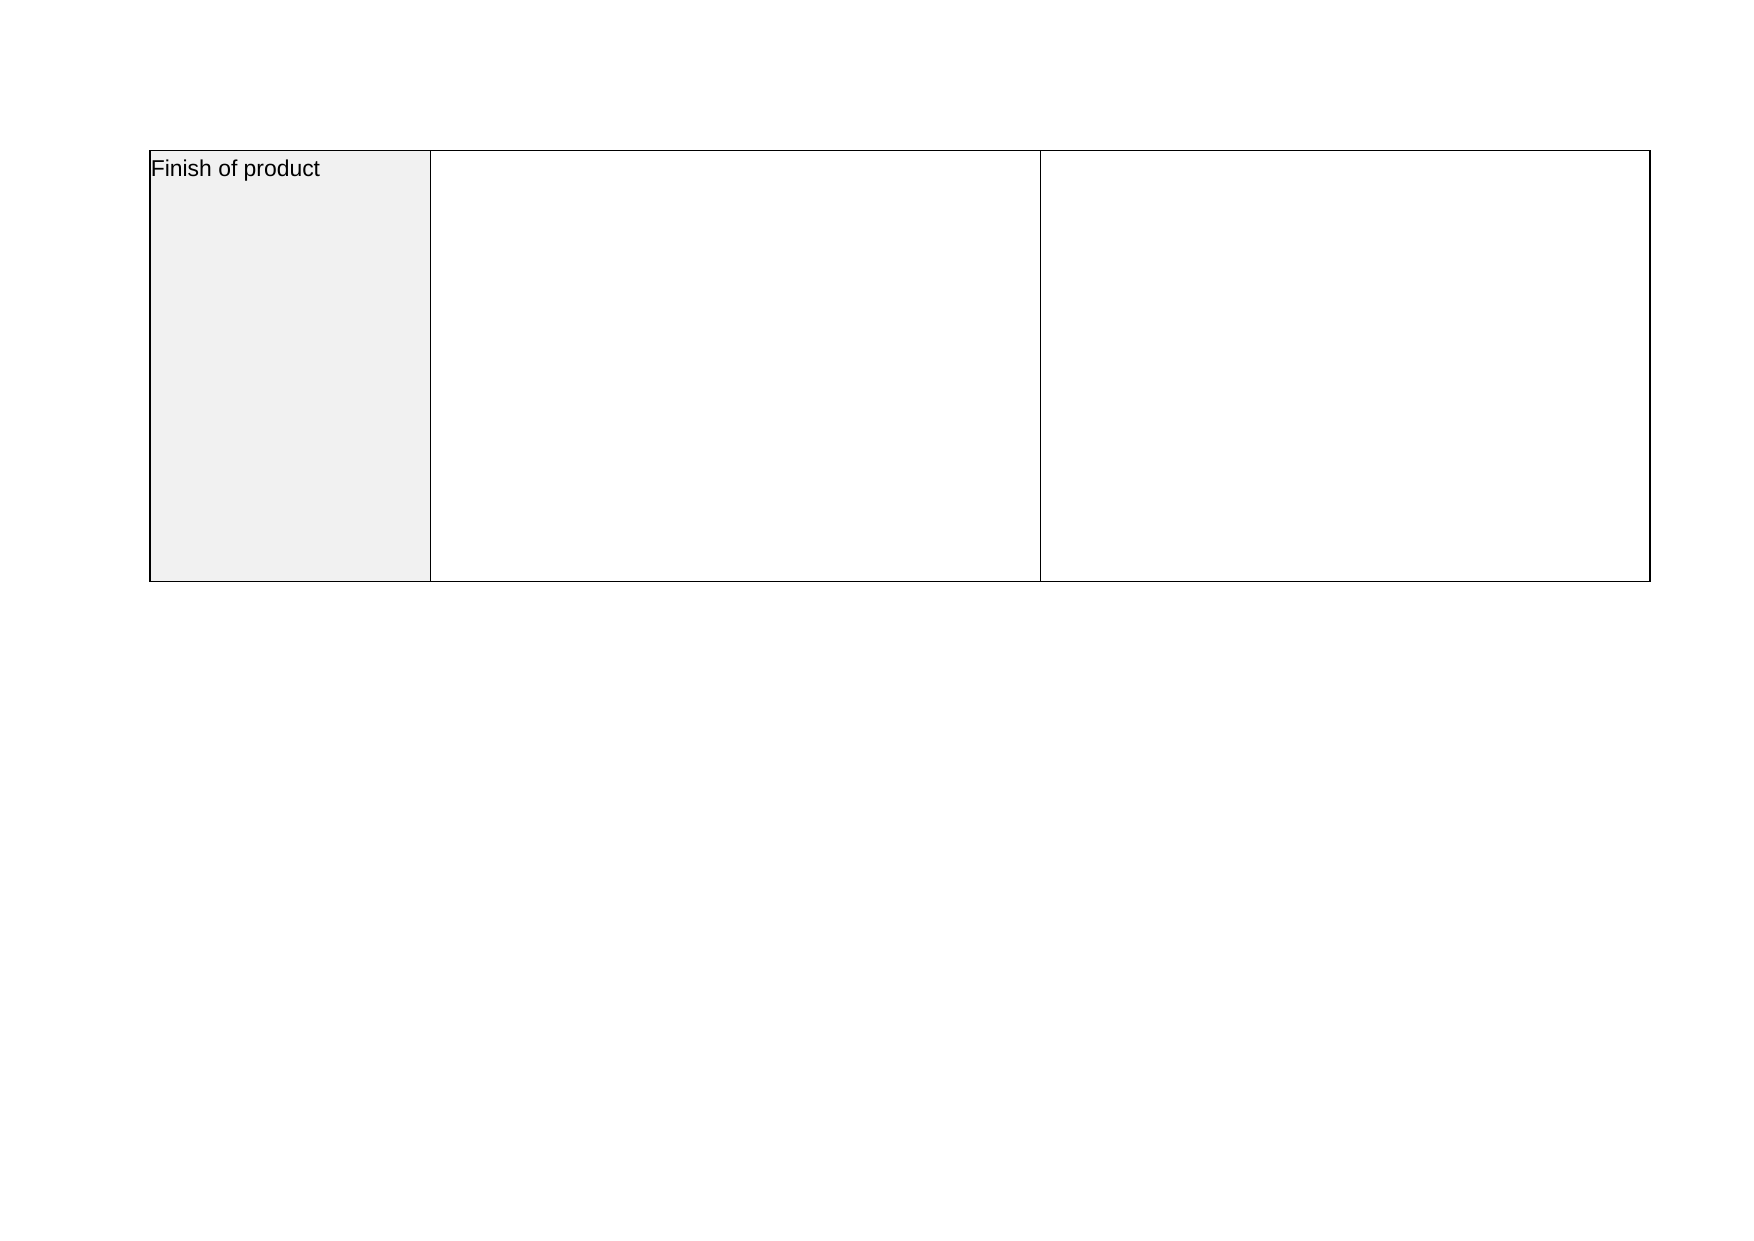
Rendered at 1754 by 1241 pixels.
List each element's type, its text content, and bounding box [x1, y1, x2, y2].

table_cell [431, 151, 1040, 581]
table_cell Finish of product [151, 151, 430, 581]
table_cell [1041, 151, 1649, 581]
